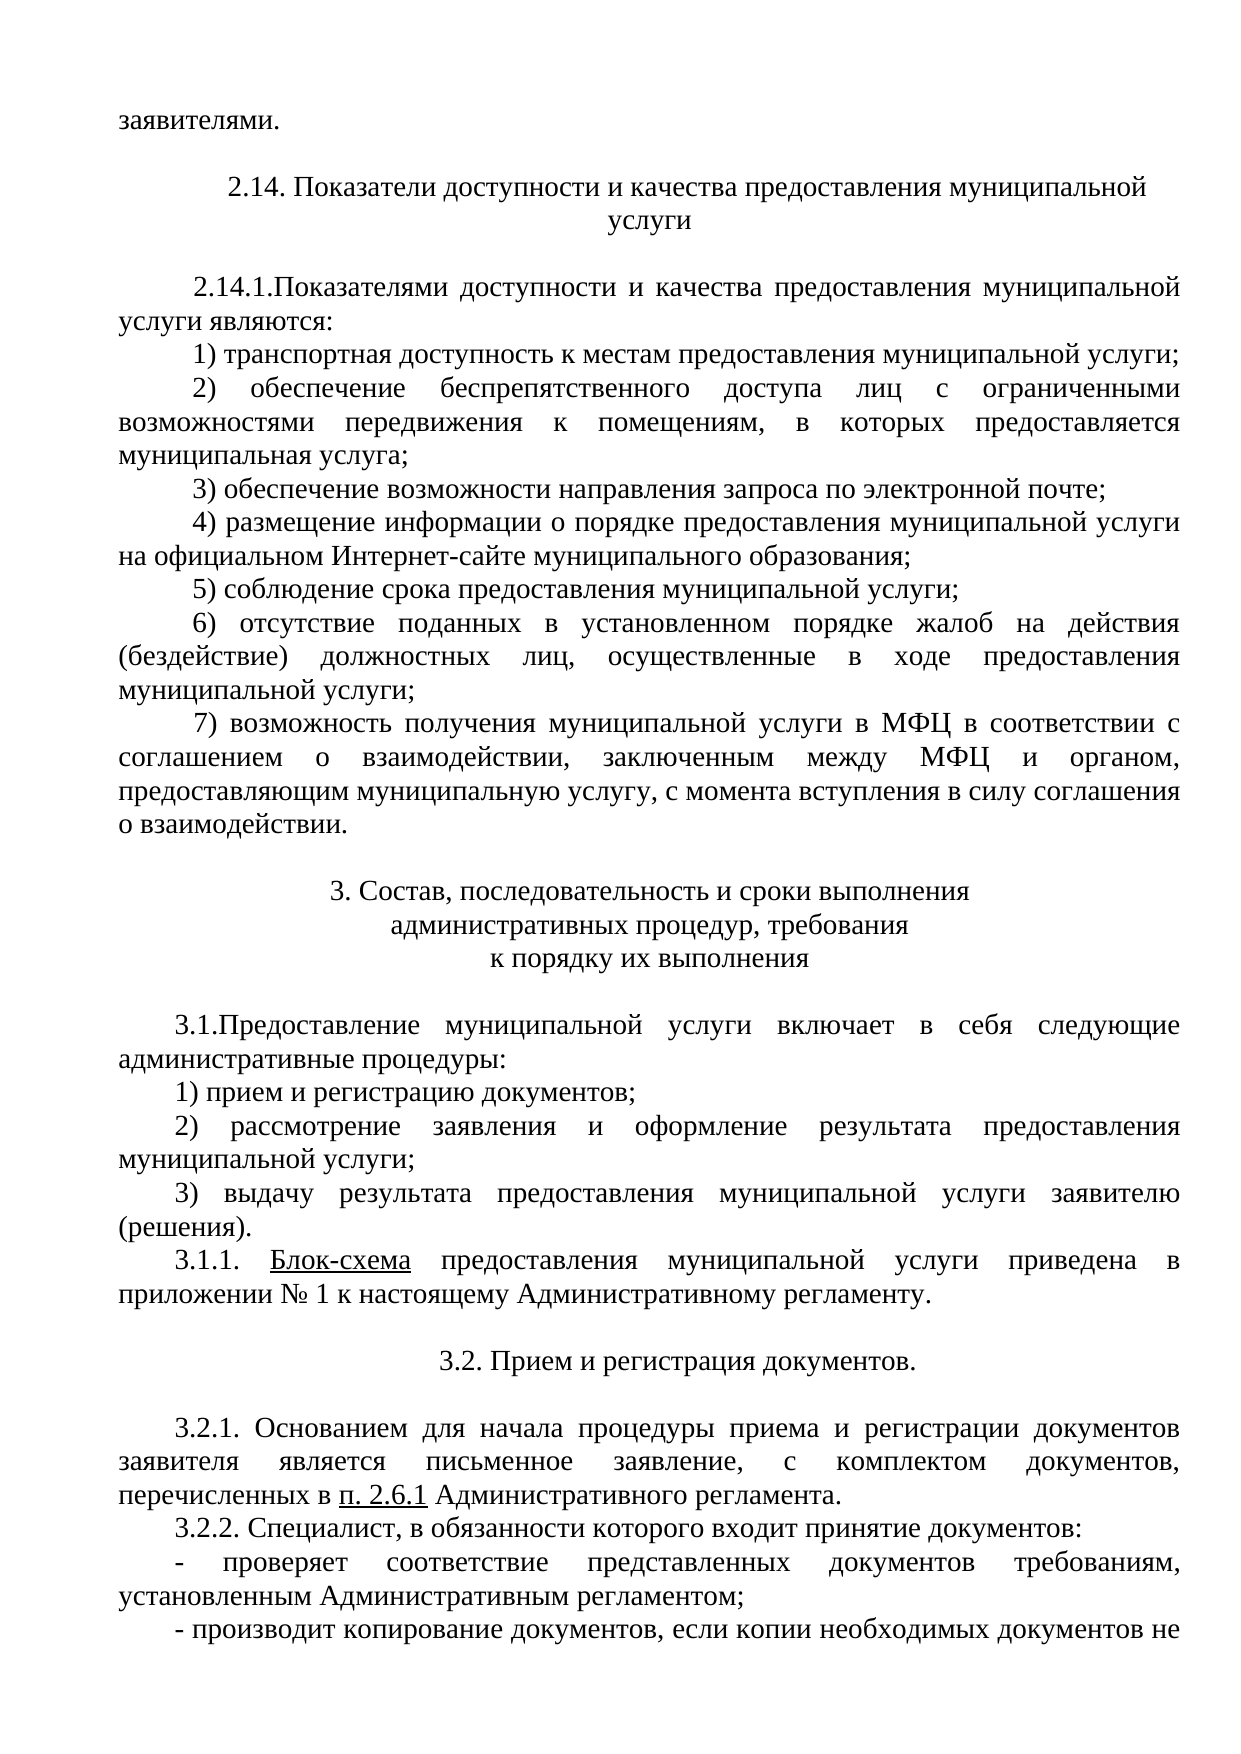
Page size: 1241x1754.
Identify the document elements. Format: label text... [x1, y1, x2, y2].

text административных процедур, требования [118, 907, 1181, 940]
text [118, 1611, 1181, 1645]
text - проверяет соответствие представленных документов требованиям, установленным Административным регламентом; [118, 1544, 1181, 1611]
text 3.2.1. Основанием для начала процедуры приема и регистрации документов заявителя является письменное заявление, с комплектом документов, перечисленных в п. 2.6.1 Административного регламента. [118, 1410, 1181, 1511]
text 3.1.1. Блок-схема предоставления муниципальной услуги приведена в приложении № 1 к настоящему Административному регламенту. [118, 1242, 1181, 1309]
text 2) обеспечение беспрепятственного доступа лиц с ограниченными возможностями передвижения к помещениям, в которых предоставляется муниципальная услуга; [118, 370, 1181, 471]
text 5) соблюдение срока предоставления муниципальной услуги; [118, 571, 1181, 605]
text 3.1.Предоставление муниципальной услуги включает в себя следующие административные процедуры: [118, 1007, 1181, 1074]
text 1) транспортная доступность к местам предоставления муниципальной услуги; [118, 337, 1181, 370]
text к порядку их выполнения [118, 940, 1181, 974]
text 3) обеспечение возможности направления запроса по электронной почте; [118, 471, 1181, 504]
text 2.14. Показатели доступности и качества предоставления муниципальной услуги [118, 169, 1181, 236]
text 4) размещение информации о порядке предоставления муниципальной услуги на официальном Интернет-сайте муниципального образования; [118, 504, 1181, 571]
text 3.2.2. Специалист, в обязанности которого входит принятие документов: [118, 1511, 1181, 1544]
text 7) возможность получения муниципальной услуги в МФЦ в соответствии с соглашением о взаимодействии, заключенным между МФЦ и органом, предоставляющим муниципальную услугу, с момента вступления в силу соглашения о взаимодействии. [118, 706, 1181, 840]
text 6) отсутствие поданных в установленном порядке жалоб на действия (бездействие) должностных лиц, осуществленные в ходе предоставления муниципальной услуги; [118, 605, 1181, 706]
text 3.2. Прием и регистрация документов. [118, 1343, 1181, 1376]
text 2.14.1.Показателями доступности и качества предоставления муниципальной услуги являются: [118, 269, 1181, 337]
text 1) прием и регистрацию документов; [118, 1074, 1181, 1108]
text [118, 102, 1181, 135]
text 3) выдачу результата предоставления муниципальной услуги заявителю (решения). [118, 1175, 1181, 1242]
text 2) рассмотрение заявления и оформление результата предоставления муниципальной услуги; [118, 1108, 1181, 1175]
text 3. Состав, последовательность и сроки выполнения [118, 873, 1181, 907]
